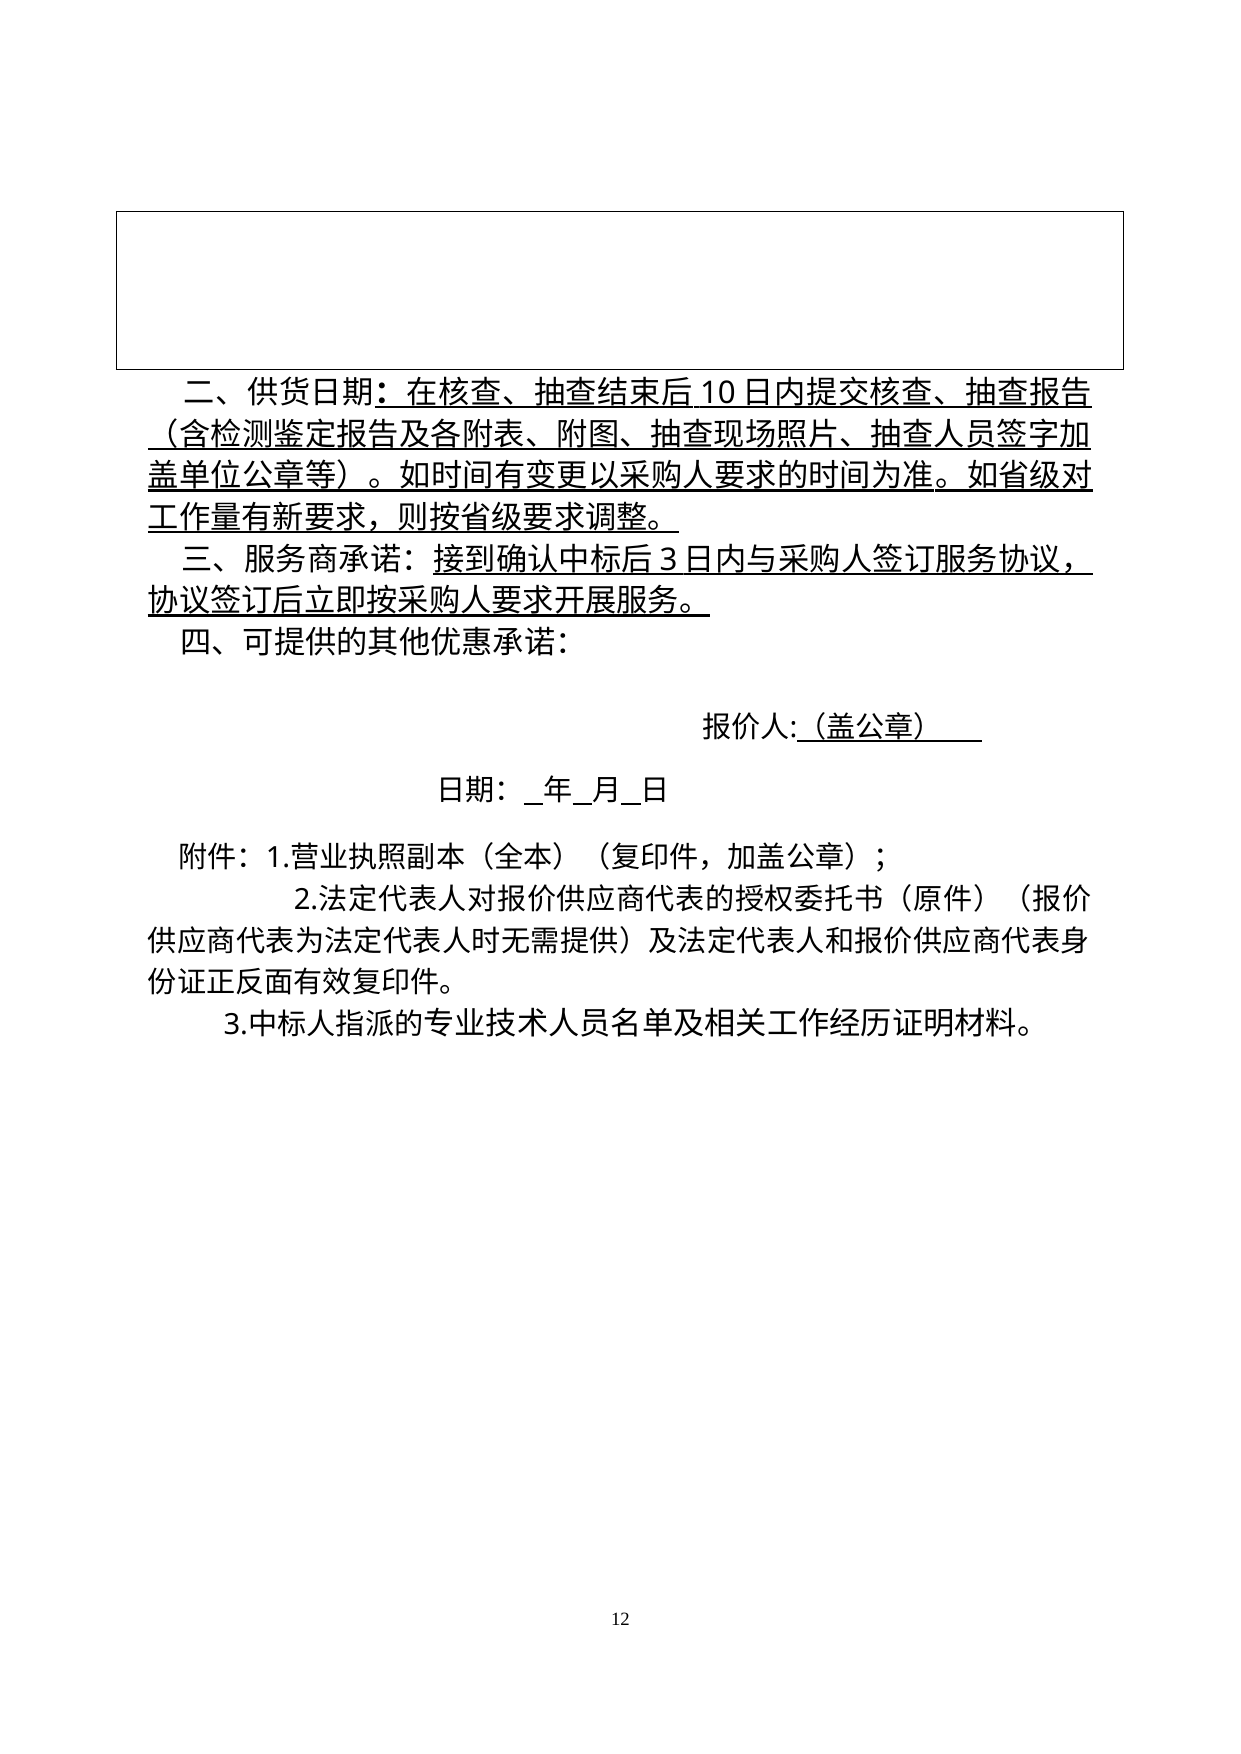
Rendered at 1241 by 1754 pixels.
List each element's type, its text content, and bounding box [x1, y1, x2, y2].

text 二、供货日期：在核查、抽查结束后10日内提交核查、抽查报告（含检测鉴定报告及各附表、附图、抽查现场照片、抽查人员签字加盖单位公章等）。如时间有变更以采购人要求的时间为准。如省级对工作量有新要求，则按省级要求调整。 [148, 370, 1093, 537]
text 附件：1.营业执照副本（全本）（复印件，加盖公章）； [148, 834, 1093, 876]
table_cell [117, 212, 1123, 368]
list 3.中标人指派的专业技术人员名单及相关工作经历证明材料。 [148, 1001, 1093, 1043]
text 日期： 年 月 日 [148, 767, 1093, 809]
text 报价人:（盖公章） [148, 703, 1093, 746]
text 三、服务商承诺：接到确认中标后3日内与采购人签订服务协议，协议签订后立即按采购人要求开展服务。 [148, 537, 1093, 620]
text 四、可提供的其他优惠承诺： [148, 620, 1093, 662]
list 2.法定代表人对报价供应商代表的授权委托书（原件）（报价供应商代表为法定代表人时无需提供）及法定代表人和报价供应商代表身份证正反面有效复印件。 [148, 876, 1093, 1001]
